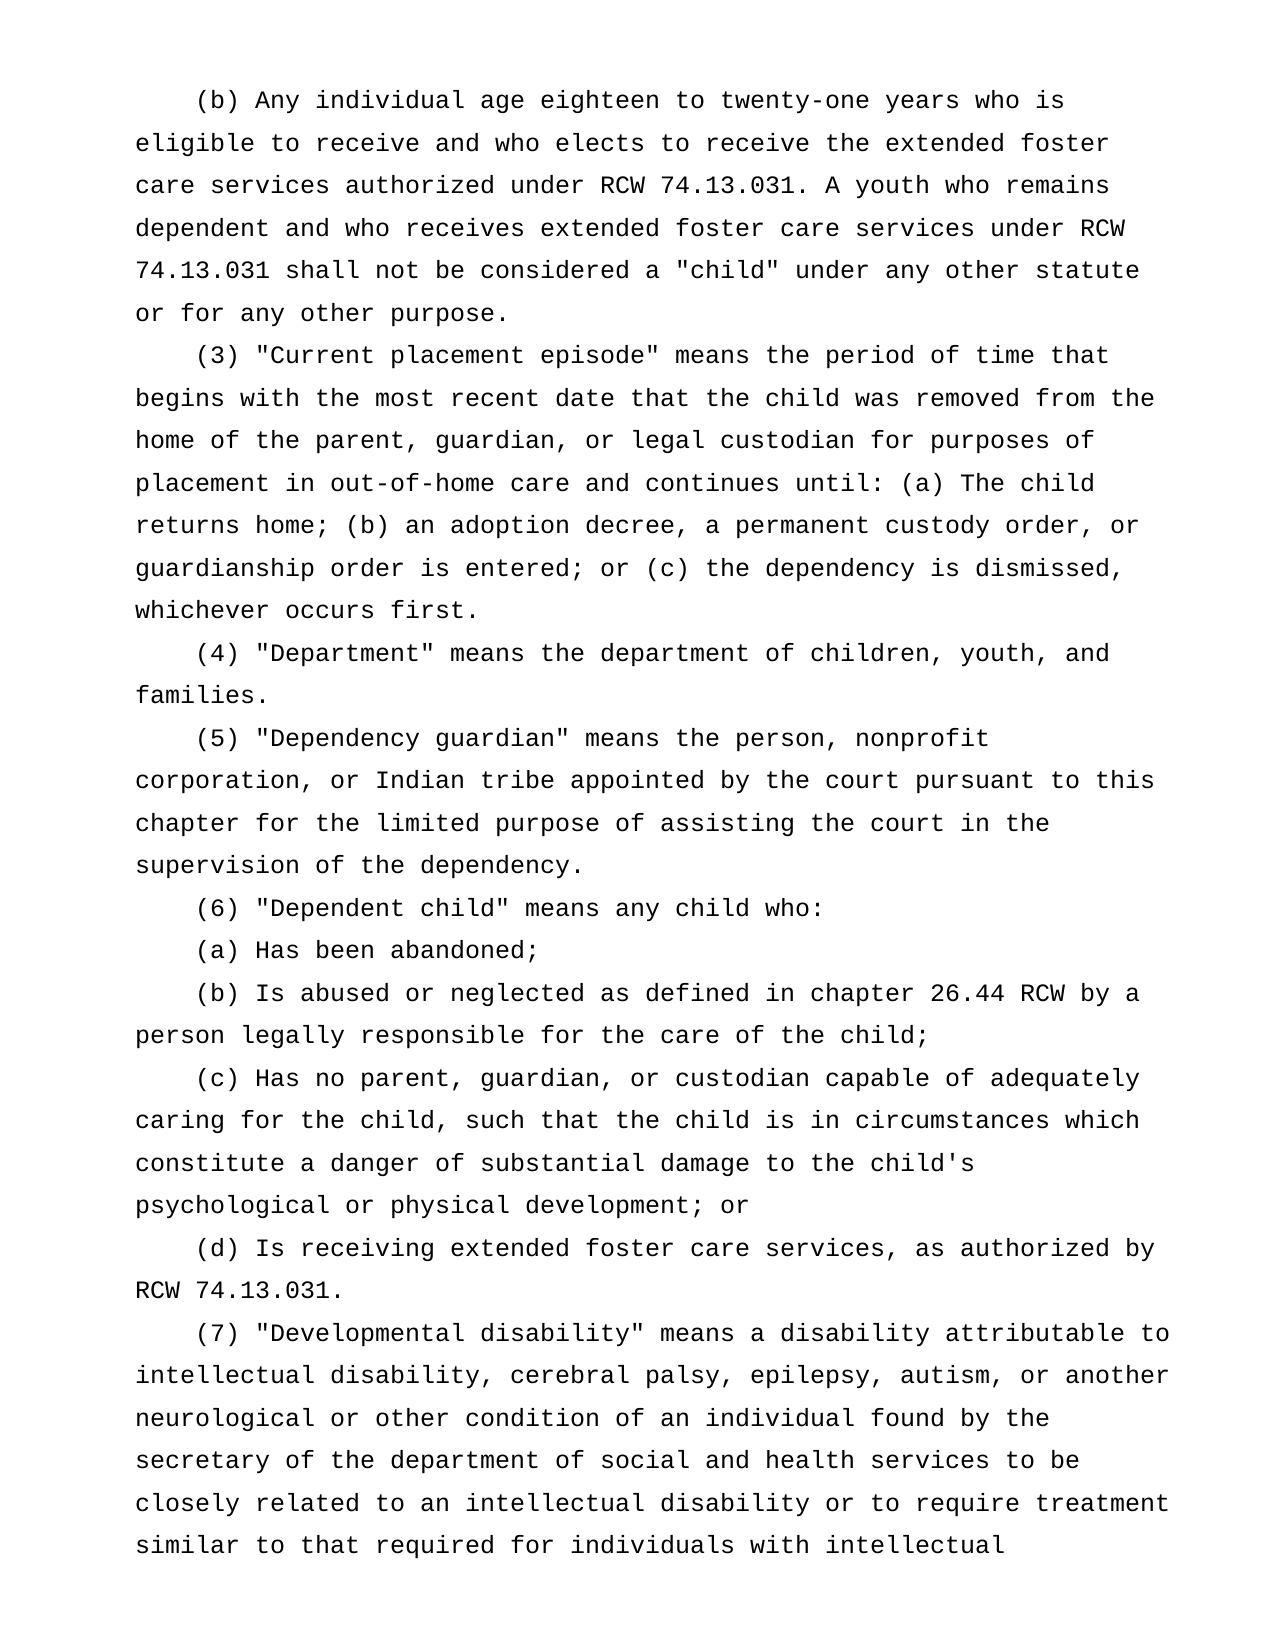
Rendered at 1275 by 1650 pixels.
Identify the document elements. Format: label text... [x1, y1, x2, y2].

text (b) Any individual age eighteen to twenty-one years who is eligible to receive and who elects to receive the extended foster care services authorized under RCW 74.13.031. A youth who remains dependent and who receives extended foster care services under RCW 74.13.031 shall not be considered a "child" under any other statute or for any other purpose. [135, 75, 1170, 330]
text (d) Is receiving extended foster care services, as authorized by RCW 74.13.031. [135, 1222, 1170, 1307]
text (5) "Dependency guardian" means the person, nonprofit corporation, or Indian tribe appointed by the court pursuant to this chapter for the limited purpose of assisting the court in the supervision of the dependency. [135, 712, 1170, 882]
text (6) "Dependent child" means any child who: [135, 882, 1170, 925]
text (4) "Department" means the department of children, youth, and families. [135, 627, 1170, 712]
text (3) "Current placement episode" means the period of time that begins with the most recent date that the child was removed from the home of the parent, guardian, or legal custodian for purposes of placement in out-of-home care and continues until: (a) The child returns home; (b) an adoption decree, a permanent custody order, or guardianship order is entered; or (c) the dependency is dismissed, whichever occurs first. [135, 330, 1170, 627]
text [135, 1307, 1170, 1562]
text (a) Has been abandoned; [135, 925, 1170, 967]
text (c) Has no parent, guardian, or custodian capable of adequately caring for the child, such that the child is in circumstances which constitute a danger of substantial damage to the child's psychological or physical development; or [135, 1052, 1170, 1222]
text (b) Is abused or neglected as defined in chapter 26.44 RCW by a person legally responsible for the care of the child; [135, 967, 1170, 1052]
